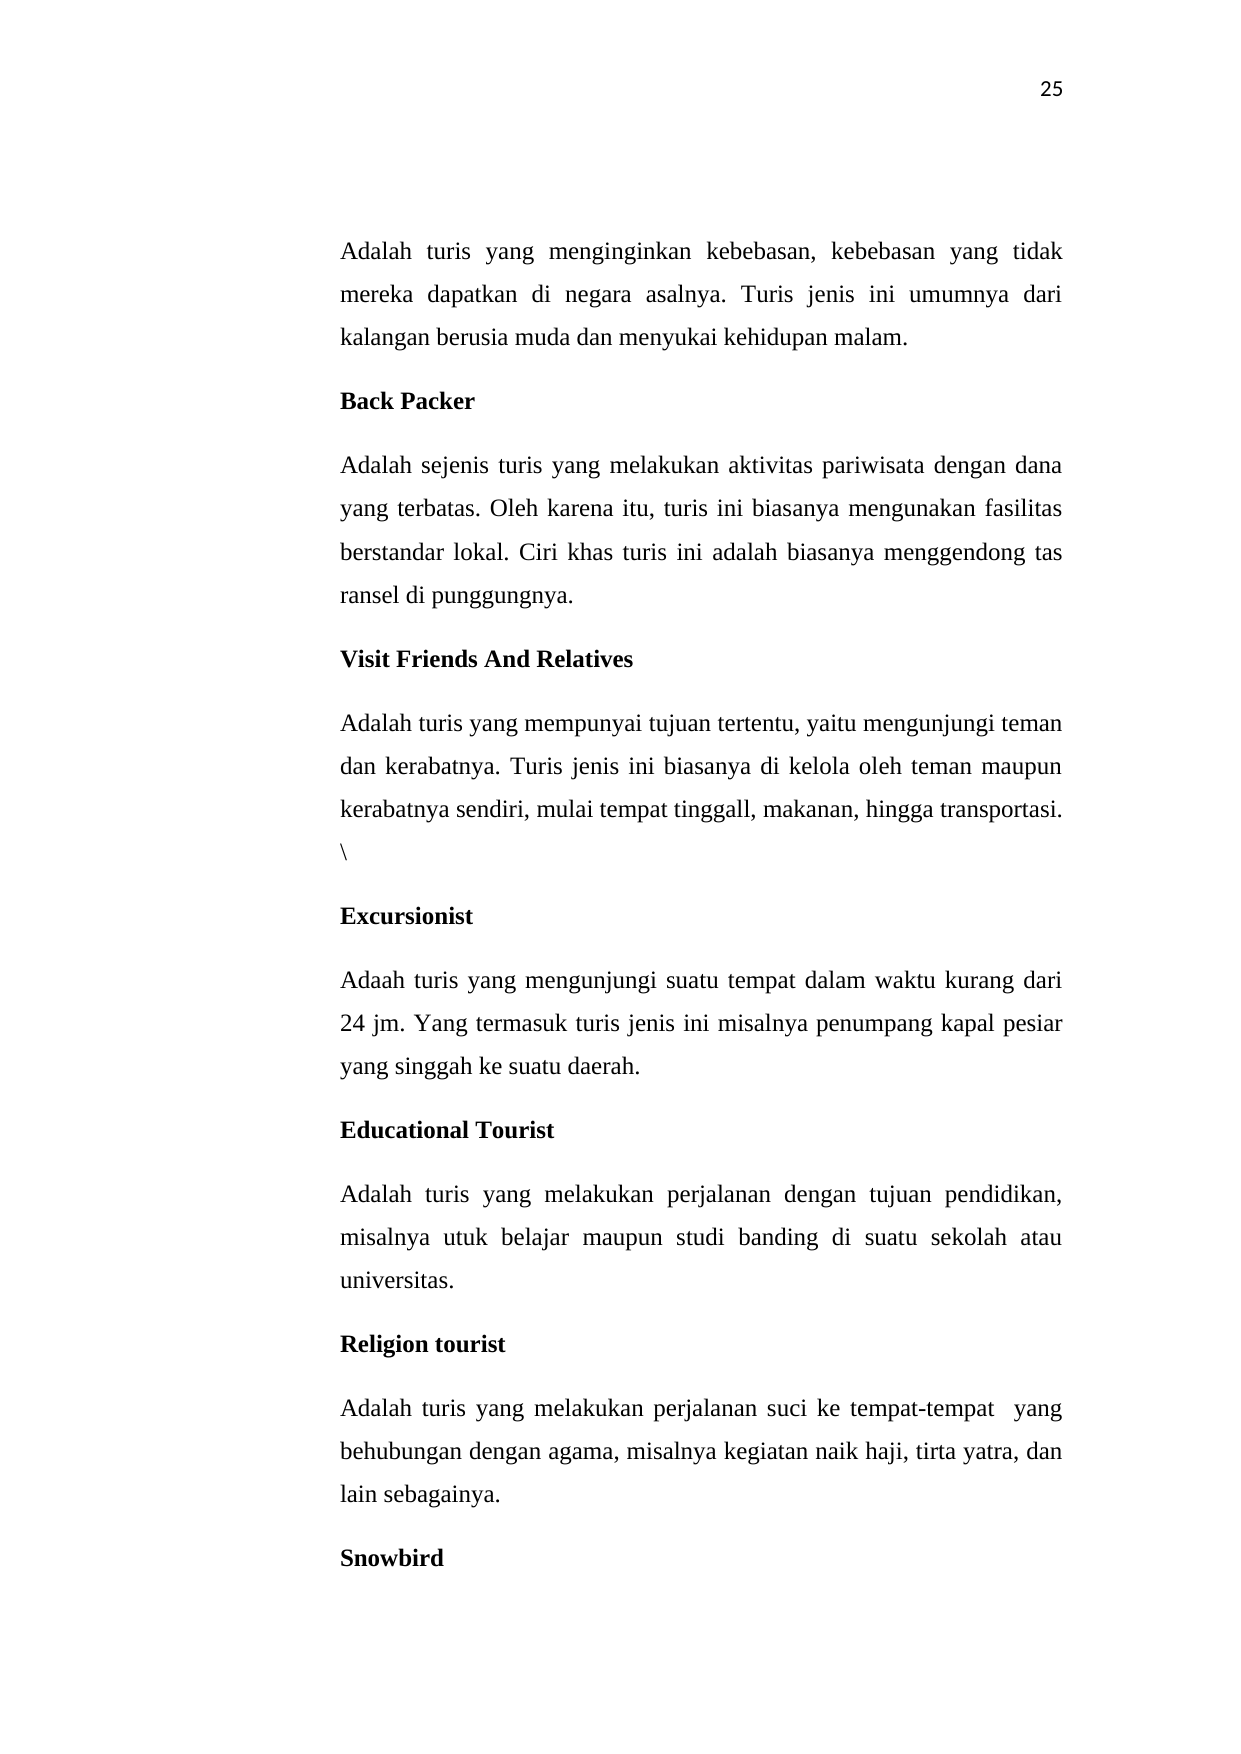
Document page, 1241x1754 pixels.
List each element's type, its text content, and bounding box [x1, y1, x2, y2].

text Educational Tourist [340, 1115, 1063, 1144]
text Adalah turis yang mempunyai tujuan tertentu, yaitu mengunjungi teman dan kerabatnya. Turis jenis ini biasanya di kelola oleh teman maupun kerabatnya sendiri, mulai tempat tinggall, makanan, hingga transportasi. \ [340, 708, 1063, 866]
text Snowbird [340, 1543, 1063, 1572]
text Adalah turis yang menginginkan kebebasan, kebebasan yang tidak mereka dapatkan di negara asalnya. Turis jenis ini umumnya dari kalangan berusia muda dan menyukai kehidupan malam. [340, 236, 1063, 351]
text Adaah turis yang mengunjungi suatu tempat dalam waktu kurang dari 24 jm. Yang termasuk turis jenis ini misalnya penumpang kapal pesiar yang singgah ke suatu daerah. [340, 965, 1063, 1080]
text Adalah turis yang melakukan perjalanan suci ke tempat-tempat yang behubungan dengan agama, misalnya kegiatan naik haji, tirta yatra, dan lain sebagainya. [340, 1393, 1063, 1508]
text Adalah sejenis turis yang melakukan aktivitas pariwisata dengan dana yang terbatas. Oleh karena itu, turis ini biasanya mengunakan fasilitas berstandar lokal. Ciri khas turis ini adalah biasanya menggendong tas ransel di punggungnya. [340, 450, 1063, 608]
text Excursionist [340, 901, 1063, 930]
text Religion tourist [340, 1329, 1063, 1358]
text Back Packer [340, 386, 1063, 415]
text Visit Friends And Relatives [340, 644, 1063, 672]
text Adalah turis yang melakukan perjalanan dengan tujuan pendidikan, misalnya utuk belajar maupun studi banding di suatu sekolah atau universitas. [340, 1179, 1063, 1294]
